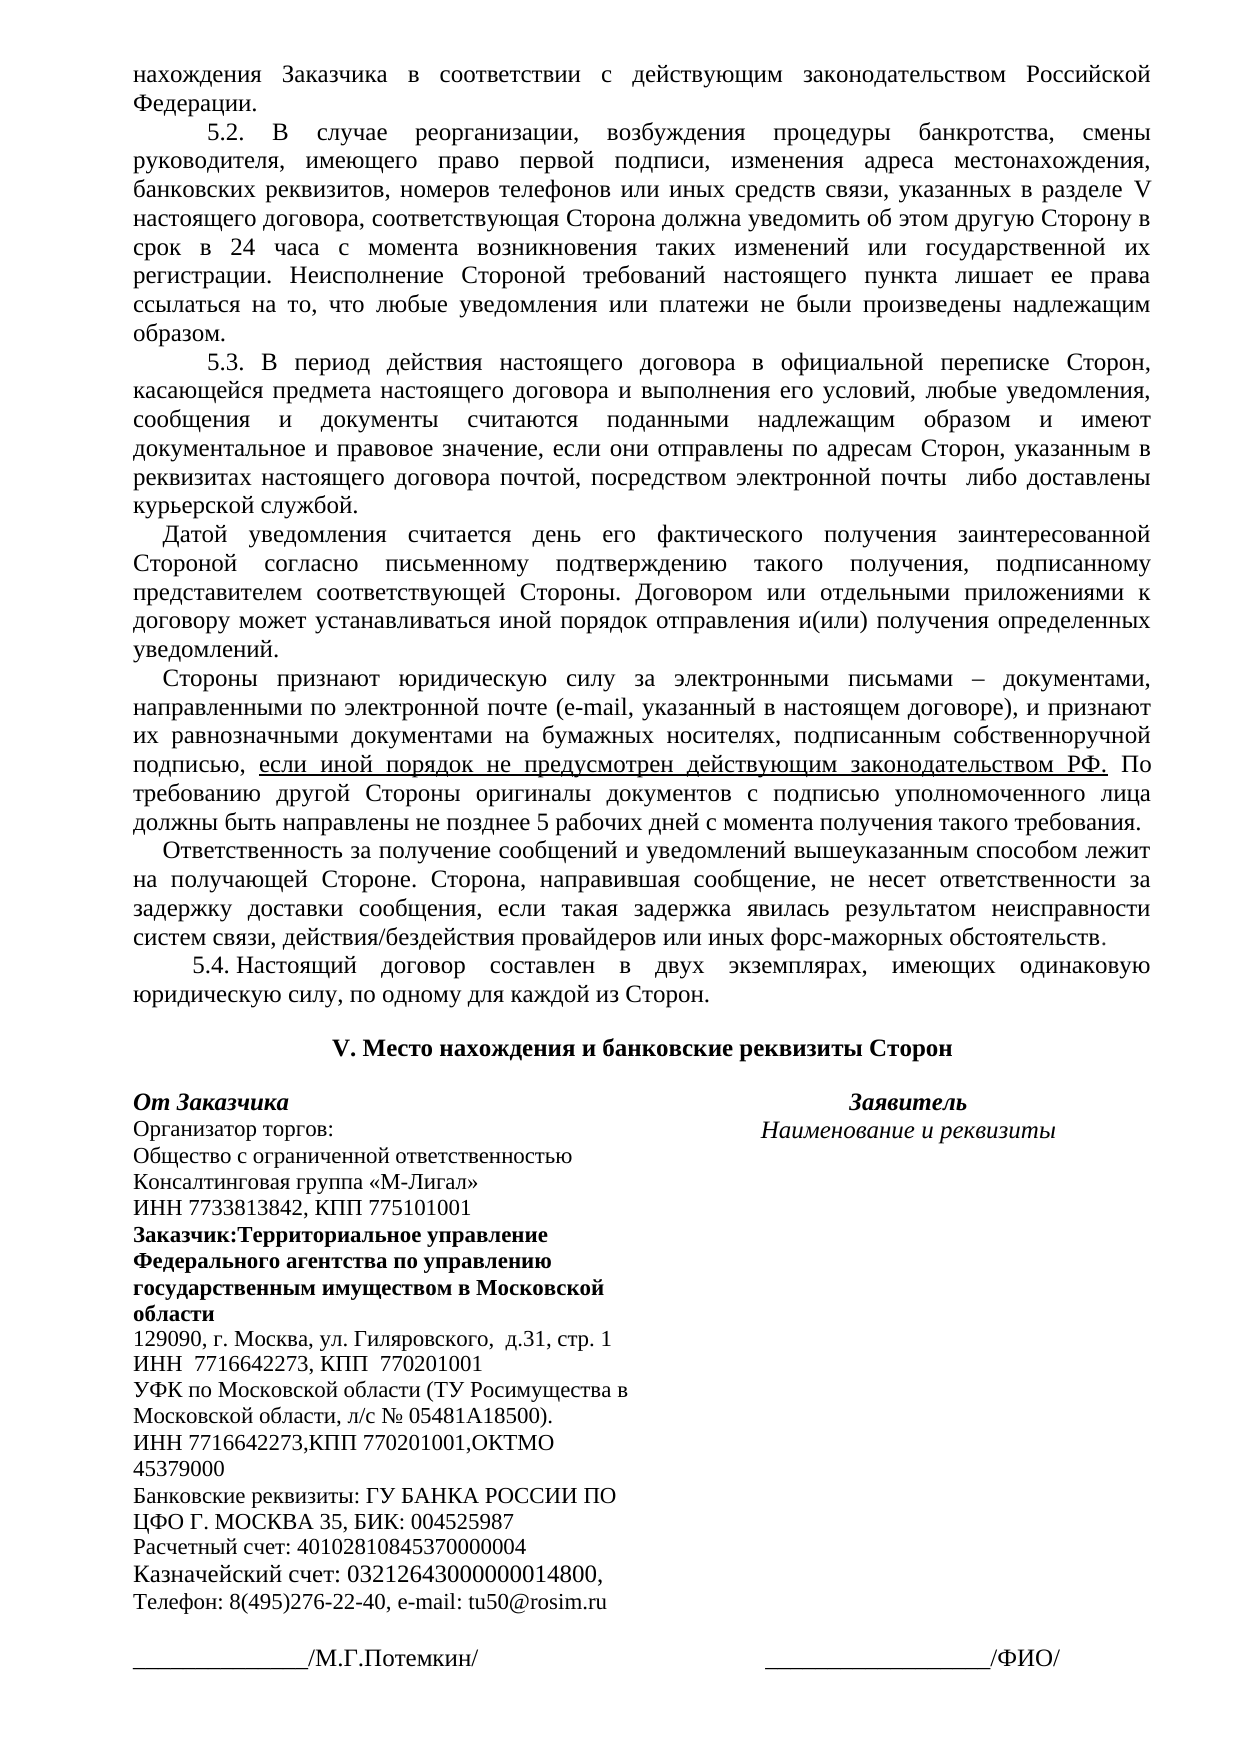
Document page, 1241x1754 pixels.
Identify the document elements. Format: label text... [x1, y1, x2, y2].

table_cell Организатор торгов: Общество с ограниченной ответственностью Консалтинговая группа «М-Лигал» ИНН 7733813842, КПП 775101001 Заказчик:Территориальное управление Федерального агентства по управлению государственным имуществом в Московской области 129090, г. Москва, ул. Гиляровского, д.31, стр. 1 ИНН 7716642273, КПП 770201001 УФК по Московской области (ТУ Росимущества в Московской области, л/с № 05481А18500). ИНН 7716642273,КПП 770201001,ОКТМО 45379000 Банковские реквизиты: ГУ БАНКА РОССИИ ПО ЦФО Г. МОСКВА 35, БИК: 004525987 Расчетный счет: 40102810845370000004 Казначейский счет: 03212643000000014800, Телефон: 8(495)276-22-40, e-mail: tu50@rosim.ru [130, 1115, 650, 1614]
text Датой уведомления считается день его фактического получения заинтересованной Стороной согласно письменному подтверждению такого получения, подписанному представителем соответствующей Стороны. Договором или отдельными приложениями к договору может устанавливаться иной порядок отправления и(или) получения определенных уведомлений. [133, 519, 1152, 663]
table_header От Заказчика [130, 1087, 650, 1115]
table_header Заявитель [650, 1087, 1167, 1115]
text Ответственность за получение сообщений и уведомлений вышеуказанным способом лежит на получающей Стороне. Сторона, направившая сообщение, не несет ответственности за задержку доставки сообщения, если такая задержка явилась результатом неисправности систем связи, действия/бездействия провайдеров или иных форс-мажорных обстоятельств. [133, 835, 1152, 950]
text V. Место нахождения и банковские реквизиты Сторон [133, 1033, 1152, 1062]
table_cell Наименование и реквизиты [650, 1115, 1167, 1614]
list 5.3. В период действия настоящего договора в официальной переписке Сторон, касающейся предмета настоящего договора и выполнения его условий, любые уведомления, сообщения и документы считаются поданными надлежащим образом и имеют документальное и правовое значение, если они отправлены по адресам Сторон, указанным в реквизитах настоящего договора почтой, посредством электронной почты либо доставлены курьерской службой. [133, 347, 1152, 519]
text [133, 59, 1152, 117]
text Стороны признают юридическую силу за электронными письмами – дoкyмeнтaми, направленными по электронной почте (e-mail, указанный в настоящем договоре), и признают их равнозначными дoкyмeнтaми на бумажных носителях, подписанным собственноручной подписью, если иной порядок не предусмотрен действующим законодательством РФ. По требованию другой Стороны оригиналы документов с подписью уполномоченного лица должны быть направлены не позднее 5 рабочих дней с момента получения такого требования. [133, 663, 1152, 835]
table_cell ______________/М.Г.Потемкин/ [130, 1615, 650, 1672]
table_cell __________________/ФИО/ [650, 1615, 1167, 1672]
list 5.2. В случае реорганизации, возбуждения процедуры банкротства, смены руководителя, имеющего право первой подписи, изменения адреса местонахождения, банковских реквизитов, номеров телефонов или иных средств связи, указанных в разделе V настоящего договора, соответствующая Сторона должна уведомить об этом другую Сторону в срок в 24 часа с момента возникновения таких изменений или государственной их регистрации. Неисполнение Стороной требований настоящего пункта лишает ее права ссылаться на то, что любые уведомления или платежи не были произведены надлежащим образом. [133, 117, 1152, 347]
text 5.4. Настоящий договор составлен в двух экземплярах, имеющих одинаковую юридическую силу, по одному для каждой из Сторон. [133, 950, 1152, 1008]
